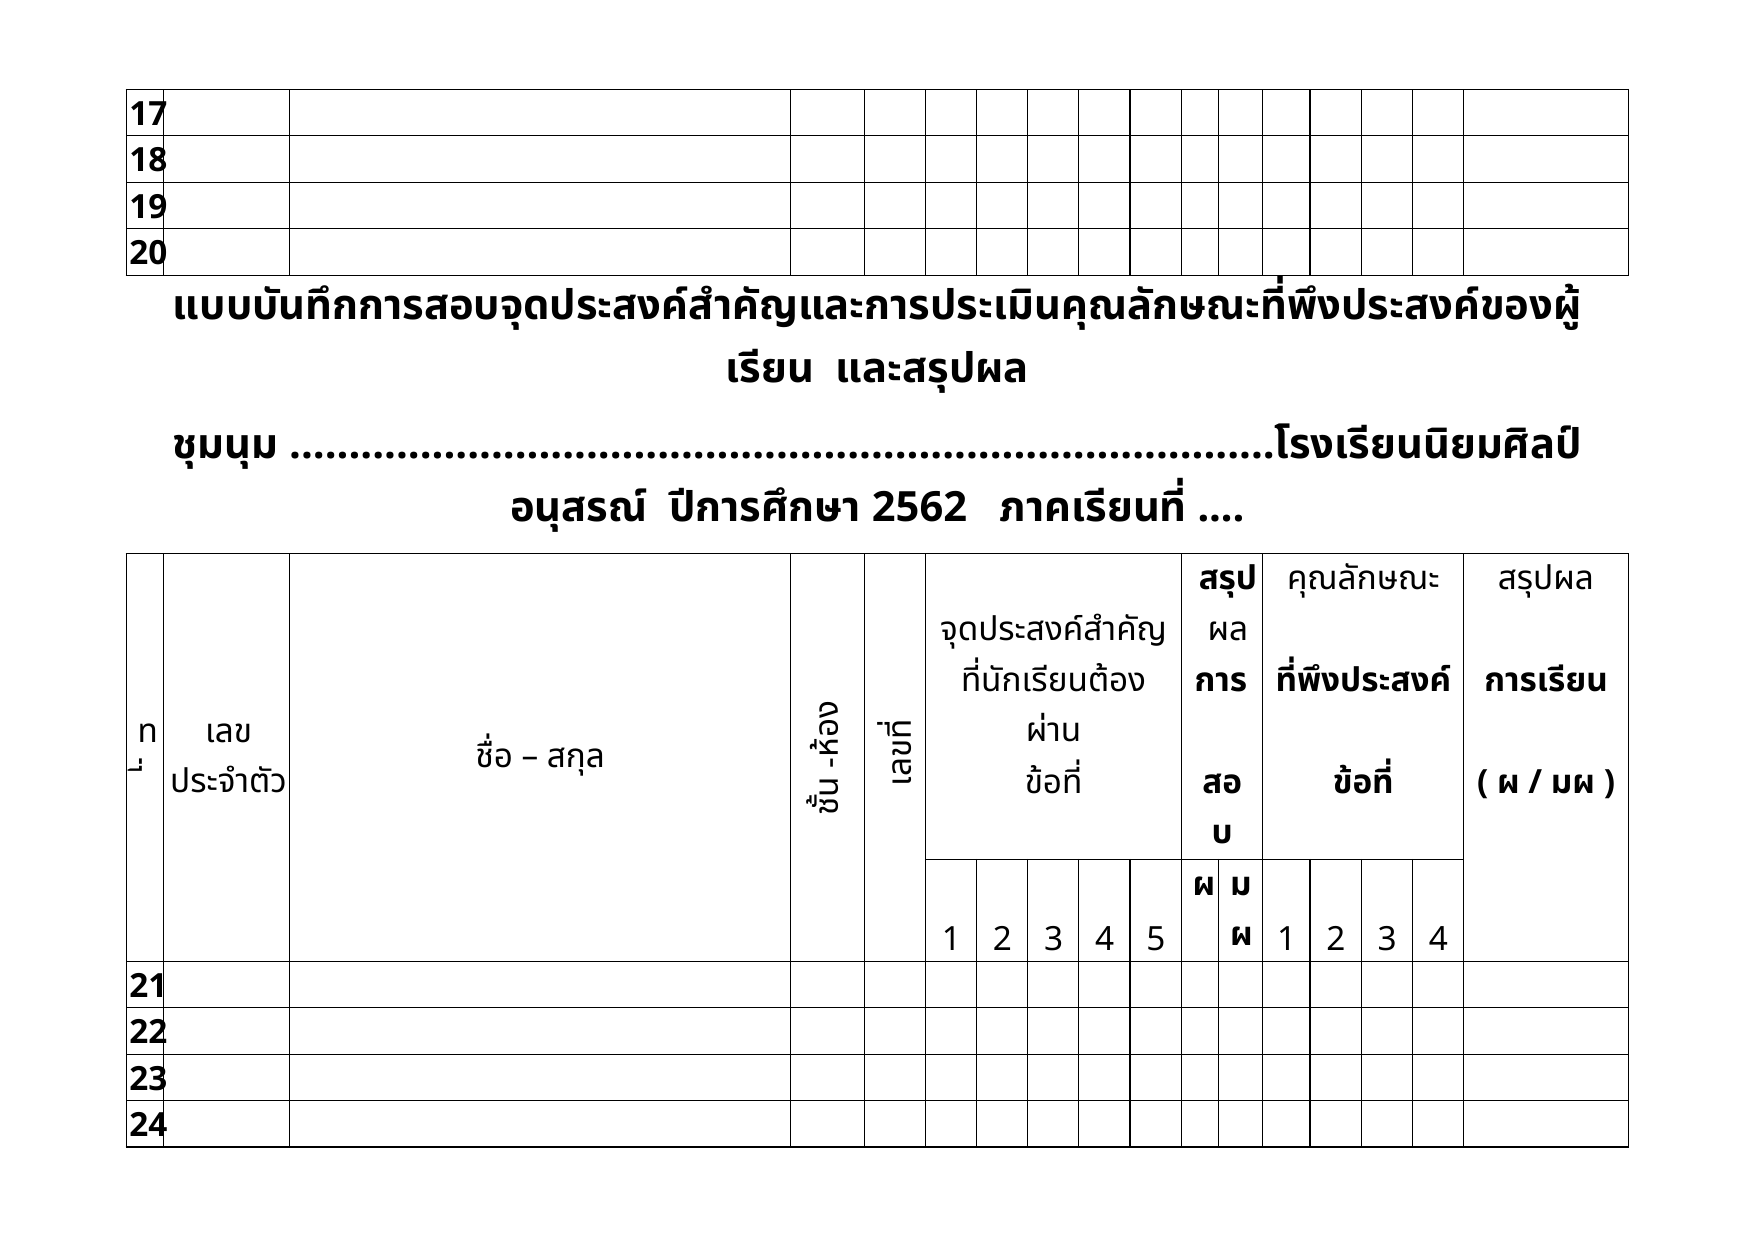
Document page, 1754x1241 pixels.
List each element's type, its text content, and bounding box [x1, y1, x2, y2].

table_cell [1413, 1055, 1463, 1100]
table_cell [1263, 1008, 1309, 1053]
table_cell [1362, 183, 1412, 228]
table_cell [1362, 229, 1412, 274]
text ชุมนุม ...................................................................................โรงเรียนนิยมศิลป์อนุสรณ์ ปีการศึกษา 2562 ภาคเรียนที่ …. [150, 414, 1604, 541]
table_cell [1311, 229, 1361, 274]
table_cell [865, 1008, 925, 1053]
table_cell [865, 1101, 925, 1146]
table_cell [164, 962, 289, 1007]
table_cell [1464, 1008, 1628, 1053]
table_cell [1079, 229, 1129, 274]
table_cell [1464, 229, 1628, 274]
table_cell [1263, 1055, 1309, 1100]
table_header ที่ [127, 554, 163, 961]
table_cell 5 [1131, 860, 1181, 961]
table_header ชั้น -ห้อง [791, 554, 864, 961]
table_cell [1263, 90, 1309, 135]
table_cell [1028, 962, 1078, 1007]
table_cell [290, 90, 790, 135]
table_cell [977, 90, 1027, 135]
table_cell [1464, 1101, 1628, 1146]
table_cell 4 [1413, 860, 1463, 961]
table_cell [1464, 859, 1628, 961]
table_cell [926, 90, 976, 135]
table_cell [1028, 183, 1078, 228]
table_cell [1219, 183, 1262, 228]
table_cell [1028, 136, 1078, 182]
table_cell [290, 962, 790, 1007]
table_header จุดประสงค์สำคัญ [926, 554, 1181, 655]
table_cell [164, 1101, 289, 1146]
table_cell [1362, 962, 1412, 1007]
table_cell 1 [926, 860, 976, 961]
table_cell [791, 962, 864, 1007]
table_cell [1464, 1055, 1628, 1100]
table_cell [1311, 183, 1361, 228]
table_cell [1182, 136, 1218, 182]
table_cell [164, 1008, 289, 1053]
table_cell [1182, 183, 1218, 228]
table_cell 17 [127, 90, 163, 135]
table_cell [1311, 1101, 1361, 1146]
table_cell [926, 229, 976, 274]
table_header ชื่อ – สกุล [290, 554, 790, 961]
table_cell 20 [127, 229, 163, 274]
table_cell [1413, 1101, 1463, 1146]
table_cell [1182, 1101, 1218, 1146]
table_cell การเรียน [1464, 655, 1628, 757]
table_cell [1219, 962, 1262, 1007]
table_cell [1464, 136, 1628, 182]
table_cell [926, 1008, 976, 1053]
table_cell [977, 1008, 1027, 1053]
table_cell 1 [1263, 860, 1309, 961]
table_cell [1311, 1008, 1361, 1053]
table_cell [1079, 1101, 1129, 1146]
table_cell [290, 1101, 790, 1146]
table_cell [1311, 962, 1361, 1007]
table_cell [1362, 90, 1412, 135]
table_cell [290, 229, 790, 274]
table_cell [791, 1055, 864, 1100]
table_cell [1413, 1008, 1463, 1053]
table_cell [1182, 1055, 1218, 1100]
table_cell [977, 962, 1027, 1007]
table_cell [1263, 229, 1309, 274]
table_cell [1028, 229, 1078, 274]
table_cell [1079, 1055, 1129, 1100]
table_cell [1362, 1008, 1412, 1053]
table_header สรุปผล [1182, 554, 1262, 655]
table_cell [1131, 1008, 1181, 1053]
table_cell [977, 136, 1027, 182]
table_cell [977, 1055, 1027, 1100]
text แบบบันทึกการสอบจุดประสงค์สำคัญและการประเมินคุณลักษณะที่พึงประสงค์ของผู้เรียน และสรุปผล [150, 276, 1604, 401]
table_cell [290, 136, 790, 182]
table_cell 21 [127, 962, 163, 1007]
table_cell [1219, 1008, 1262, 1053]
table_cell [1079, 90, 1129, 135]
table_cell ที่พึงประสงค์ [1263, 655, 1463, 757]
table_cell [791, 136, 864, 182]
table_cell [164, 183, 289, 228]
table_cell [1028, 1101, 1078, 1146]
table_cell [1079, 183, 1129, 228]
table_header เลขประจำตัว [164, 554, 289, 961]
table_cell [1263, 1101, 1309, 1146]
table_cell [1311, 1055, 1361, 1100]
table_cell 18 [127, 136, 163, 182]
table_cell [926, 962, 976, 1007]
table_cell [1413, 90, 1463, 135]
table_cell [1219, 229, 1262, 274]
table_cell [1263, 962, 1309, 1007]
table_cell [977, 229, 1027, 274]
table_cell [865, 962, 925, 1007]
table_cell [791, 229, 864, 274]
table_cell มผ [1219, 860, 1262, 961]
table_cell [926, 183, 976, 228]
table_cell [865, 183, 925, 228]
table_cell [1464, 90, 1628, 135]
table_cell [1131, 1101, 1181, 1146]
table_cell [926, 1055, 976, 1100]
table_cell [1028, 1008, 1078, 1053]
table_cell 2 [977, 860, 1027, 961]
table_cell [1028, 90, 1078, 135]
table_cell [1131, 90, 1181, 135]
table_cell [791, 1101, 864, 1146]
table_cell [1079, 136, 1129, 182]
table_cell [1413, 183, 1463, 228]
table_cell [1182, 1008, 1218, 1053]
table_cell 23 [127, 1055, 163, 1100]
table_header เลขที่ [865, 554, 925, 961]
table_cell [791, 90, 864, 135]
table_cell [290, 183, 790, 228]
table_cell [1362, 1101, 1412, 1146]
table_cell [1219, 136, 1262, 182]
table_cell [1182, 229, 1218, 274]
table_cell [164, 1055, 289, 1100]
table_cell [865, 1055, 925, 1100]
table_cell [1079, 962, 1129, 1007]
table_cell [1413, 229, 1463, 274]
table_cell 3 [1362, 860, 1412, 961]
table_cell [164, 136, 289, 182]
table_cell [1028, 1055, 1078, 1100]
table_cell ข้อที่ [1263, 757, 1463, 859]
table_cell [1131, 183, 1181, 228]
table_cell [290, 1008, 790, 1053]
table_cell ผ [1182, 860, 1218, 961]
table_cell [1263, 136, 1309, 182]
table_cell ข้อที่ [926, 757, 1181, 859]
table_cell [1413, 962, 1463, 1007]
table_cell [791, 1008, 864, 1053]
table_cell ( ผ / มผ ) [1464, 757, 1628, 859]
table_header คุณลักษณะ [1263, 554, 1463, 655]
table_cell [926, 1101, 976, 1146]
table_cell การ [1182, 655, 1262, 757]
table_cell [1362, 136, 1412, 182]
table_cell [1131, 962, 1181, 1007]
table_cell [1131, 1055, 1181, 1100]
table_cell 4 [1079, 860, 1129, 961]
table_cell [1362, 1055, 1412, 1100]
table_cell [1219, 90, 1262, 135]
table_cell [1131, 229, 1181, 274]
table_cell ที่นักเรียนต้องผ่าน [926, 655, 1181, 757]
table_cell [865, 229, 925, 274]
table_cell [1464, 183, 1628, 228]
table_cell [1079, 1008, 1129, 1053]
table_cell [164, 90, 289, 135]
table_cell 3 [1028, 860, 1078, 961]
table_cell [164, 229, 289, 274]
table_cell 2 [1311, 860, 1361, 961]
table_cell [1311, 136, 1361, 182]
table_cell [1182, 90, 1218, 135]
table_cell 19 [127, 183, 163, 228]
table_cell 24 [127, 1101, 163, 1146]
table_cell [926, 136, 976, 182]
table_cell [1182, 962, 1218, 1007]
table_cell [1413, 136, 1463, 182]
table_cell [1263, 183, 1309, 228]
table_cell [865, 90, 925, 135]
table_cell [865, 136, 925, 182]
table_cell [977, 1101, 1027, 1146]
table_cell 22 [127, 1008, 163, 1053]
table_cell [1219, 1101, 1262, 1146]
table_cell [1219, 1055, 1262, 1100]
table_cell [1131, 136, 1181, 182]
table_cell [290, 1055, 790, 1100]
table_cell [791, 183, 864, 228]
table_cell สอบ [1182, 757, 1262, 859]
table_cell [1311, 90, 1361, 135]
table_cell [1464, 962, 1628, 1007]
table_header สรุปผล [1464, 554, 1628, 655]
table_cell [977, 183, 1027, 228]
